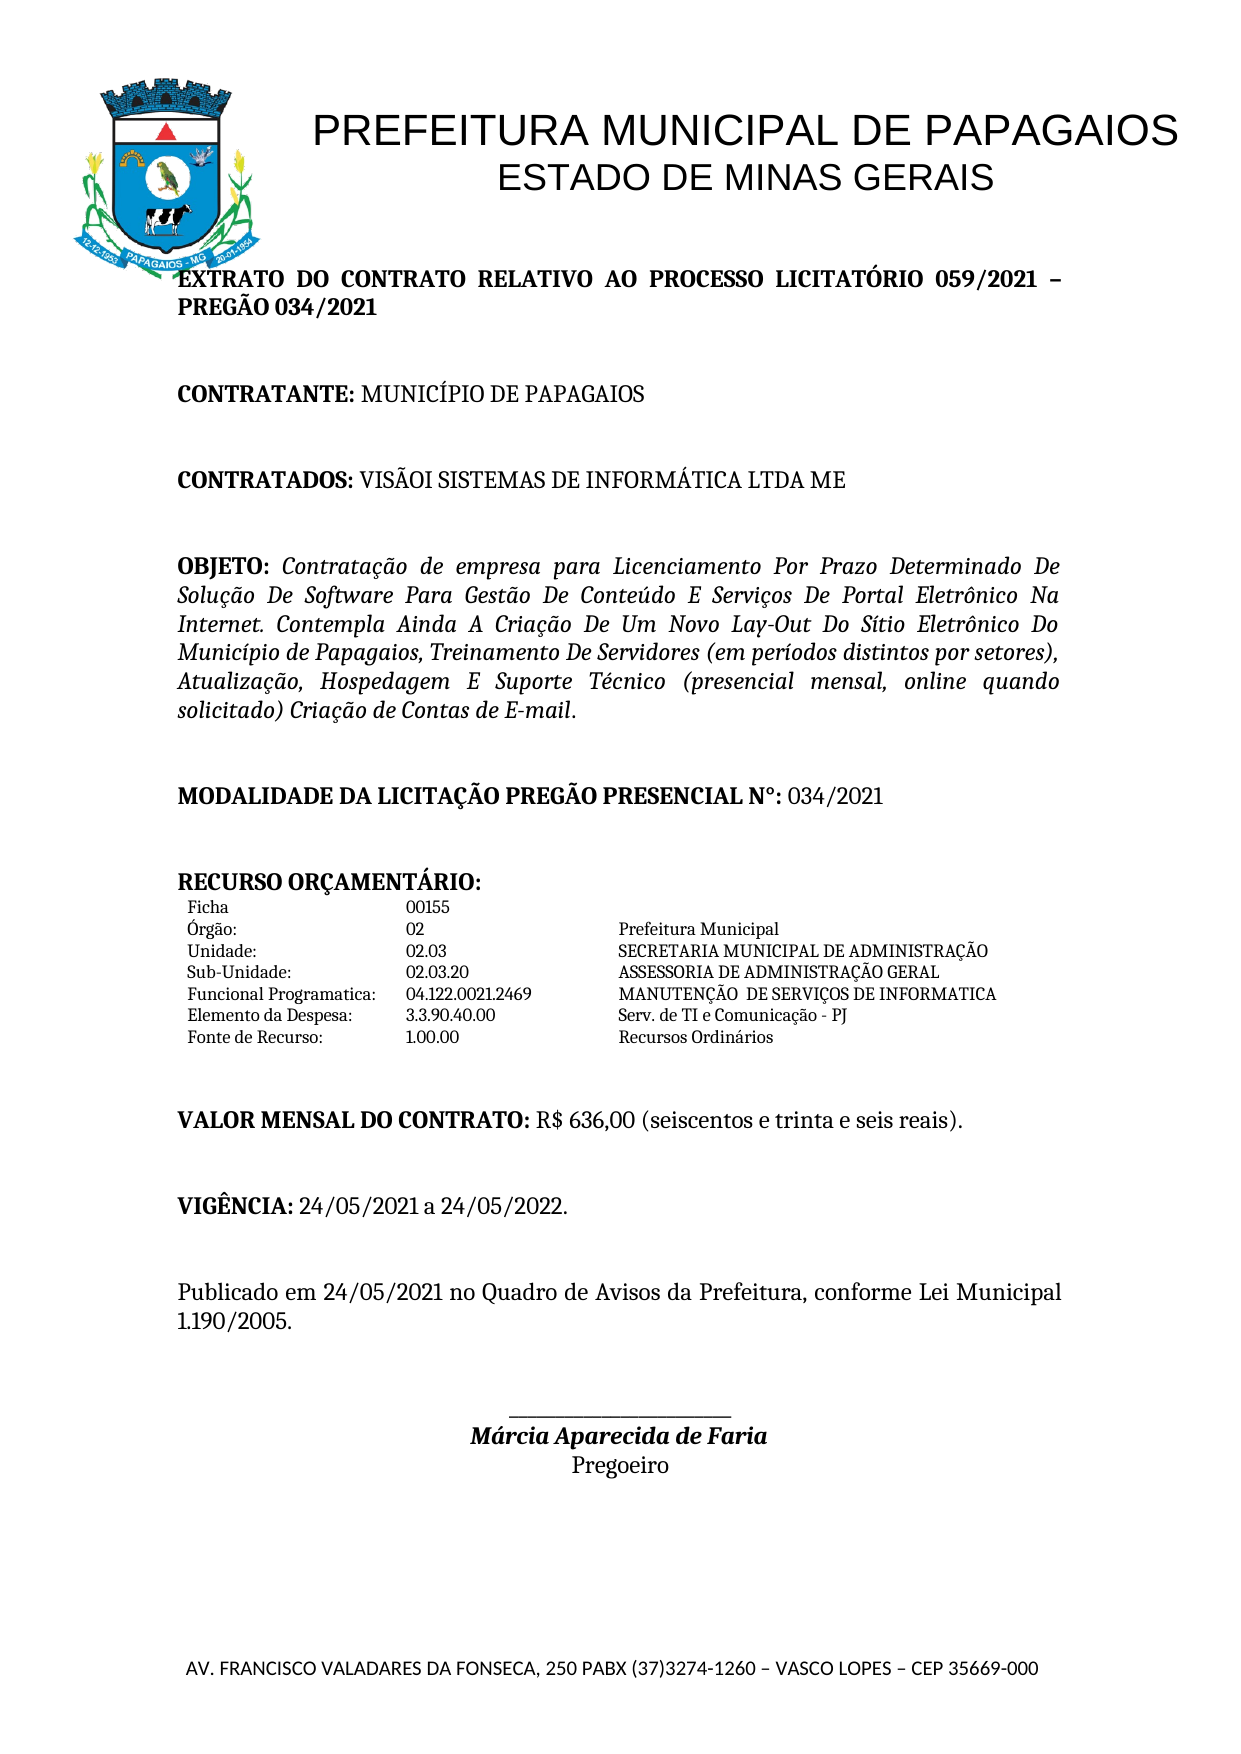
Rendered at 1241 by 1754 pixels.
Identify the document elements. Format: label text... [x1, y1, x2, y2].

text EXTRATO DO CONTRATO RELATIVO AO PROCESSO LICITATÓRIO 059/2021 – PREGÃO 034/2021 [177, 264, 1063, 322]
text RECURSO ORÇAMENTÁRIO: [177, 868, 1063, 897]
text CONTRATANTE: MUNICÍPIO DE PAPAGAIOS [177, 379, 1063, 408]
text VALOR MENSAL DO CONTRATO: R$ 636,00 (seiscentos e trinta e seis reais). [177, 1106, 1063, 1134]
picture [217, 256, 225, 262]
text Fonte de Recurso: 1.00.00 Recursos Ordinários [177, 1026, 1063, 1048]
text ________________________ [177, 1393, 1063, 1422]
text Sub-Unidade: 02.03.20 ASSESSORIA DE ADMINISTRAÇÃO GERAL [177, 962, 1063, 983]
picture [237, 240, 252, 250]
picture [72, 73, 262, 281]
text Órgão: 02 Prefeitura Municipal [177, 919, 1063, 940]
text MODALIDADE DA LICITAÇÃO PREGÃO PRESENCIAL N°: 034/2021 [177, 782, 1063, 811]
text Elemento da Despesa: 3.3.90.40.00 Serv. de TI e Comunicação - PJ [177, 1005, 1063, 1026]
text Publicado em 24/05/2021 no Quadro de Avisos da Prefeitura, conforme Lei Municipal 1.190/2005. [177, 1278, 1063, 1336]
text Ficha 00155 [177, 897, 1063, 919]
picture [191, 255, 205, 263]
text Unidade: 02.03 SECRETARIA MUNICIPAL DE ADMINISTRAÇÃO [177, 940, 1063, 962]
text Pregoeiro [177, 1451, 1063, 1479]
text Funcional Programatica: 04.122.0021.2469 MANUTENÇÃO DE SERVIÇOS DE INFORMATICA [177, 983, 1063, 1005]
text Márcia Aparecida de Faria [177, 1422, 1063, 1451]
text CONTRATADOS: VISÃOI SISTEMAS DE INFORMÁTICA LTDA ME [177, 466, 1063, 494]
text VIGÊNCIA: 24/05/2021 a 24/05/2022. [177, 1192, 1063, 1221]
text OBJETO: Contratação de empresa para Licenciamento Por Prazo Determinado De Solução De Software Para Gestão De Conteúdo E Serviços De Portal Eletrônico Na Internet. Contempla Ainda A Criação De Um Novo Lay-Out Do Sítio Eletrônico Do Município de Papagaios, Treinamento De Servidores (em períodos distintos por setores), Atualização, Hospedagem E Suporte Técnico (presencial mensal, online quando solicitado) Criação de Contas de E-mail. [177, 552, 1063, 724]
